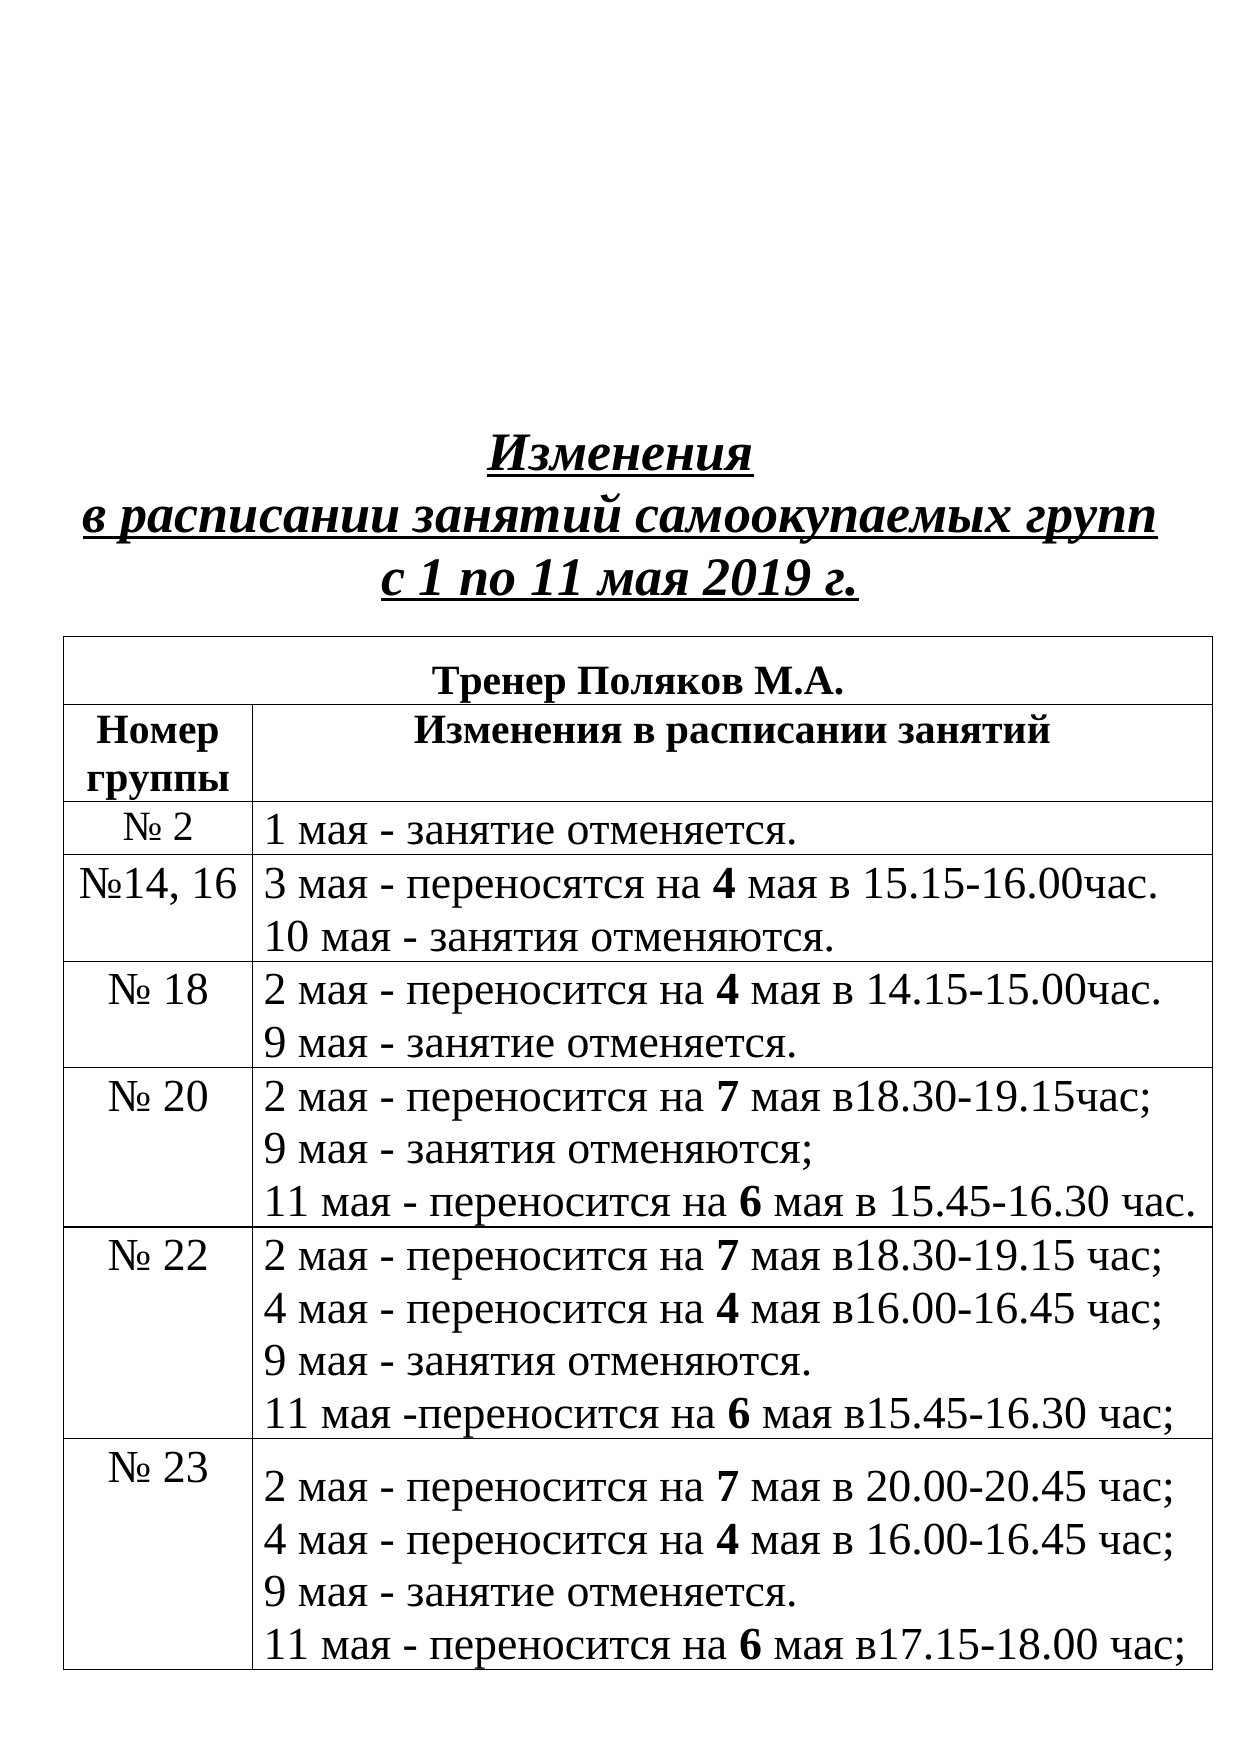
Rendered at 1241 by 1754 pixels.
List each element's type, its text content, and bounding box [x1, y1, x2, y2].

text с 1 по 11 мая 2019 г. [75, 544, 1165, 607]
table_cell 2 мая - переносится на 7 мая в18.30-19.15 час; 4 мая - переносится на 4 мая в16.00-16.45 час; 9 мая - занятия отменяются. 11 мая -переносится на 6 мая в15.45-16.30 час; [253, 1228, 1212, 1438]
table_cell № 18 [64, 962, 252, 1067]
table_cell Изменения в расписании занятий [253, 705, 1212, 801]
table_cell №14, 16 [64, 855, 252, 961]
table_cell 3 мая - переносятся на 4 мая в 15.15-16.00час. 10 мая - занятия отменяются. [253, 855, 1212, 961]
table_cell № 23 [64, 1439, 252, 1669]
text Изменения [75, 420, 1165, 482]
text в расписании занятий самоокупаемых групп [75, 482, 1165, 544]
table_cell 2 мая - переносится на 4 мая в 14.15-15.00час. 9 мая - занятие отменяется. [253, 962, 1212, 1067]
table_cell 1 мая - занятие отменяется. [253, 802, 1212, 854]
table_header Тренер Поляков М.А. [64, 637, 1212, 704]
table_cell № 22 [64, 1228, 252, 1438]
table_cell № 2 [64, 802, 252, 854]
table_cell Номер группы [64, 705, 252, 801]
table_cell 2 мая - переносится на 7 мая в 20.00-20.45 час; 4 мая - переносится на 4 мая в 16.00-16.45 час; 9 мая - занятие отменяется. 11 мая - переносится на 6 мая в17.15-18.00 час; [253, 1439, 1212, 1669]
table_cell № 20 [64, 1068, 252, 1226]
table_cell 2 мая - переносится на 7 мая в18.30-19.15час; 9 мая - занятия отменяются; 11 мая - переносится на 6 мая в 15.45-16.30 час. [253, 1068, 1212, 1226]
